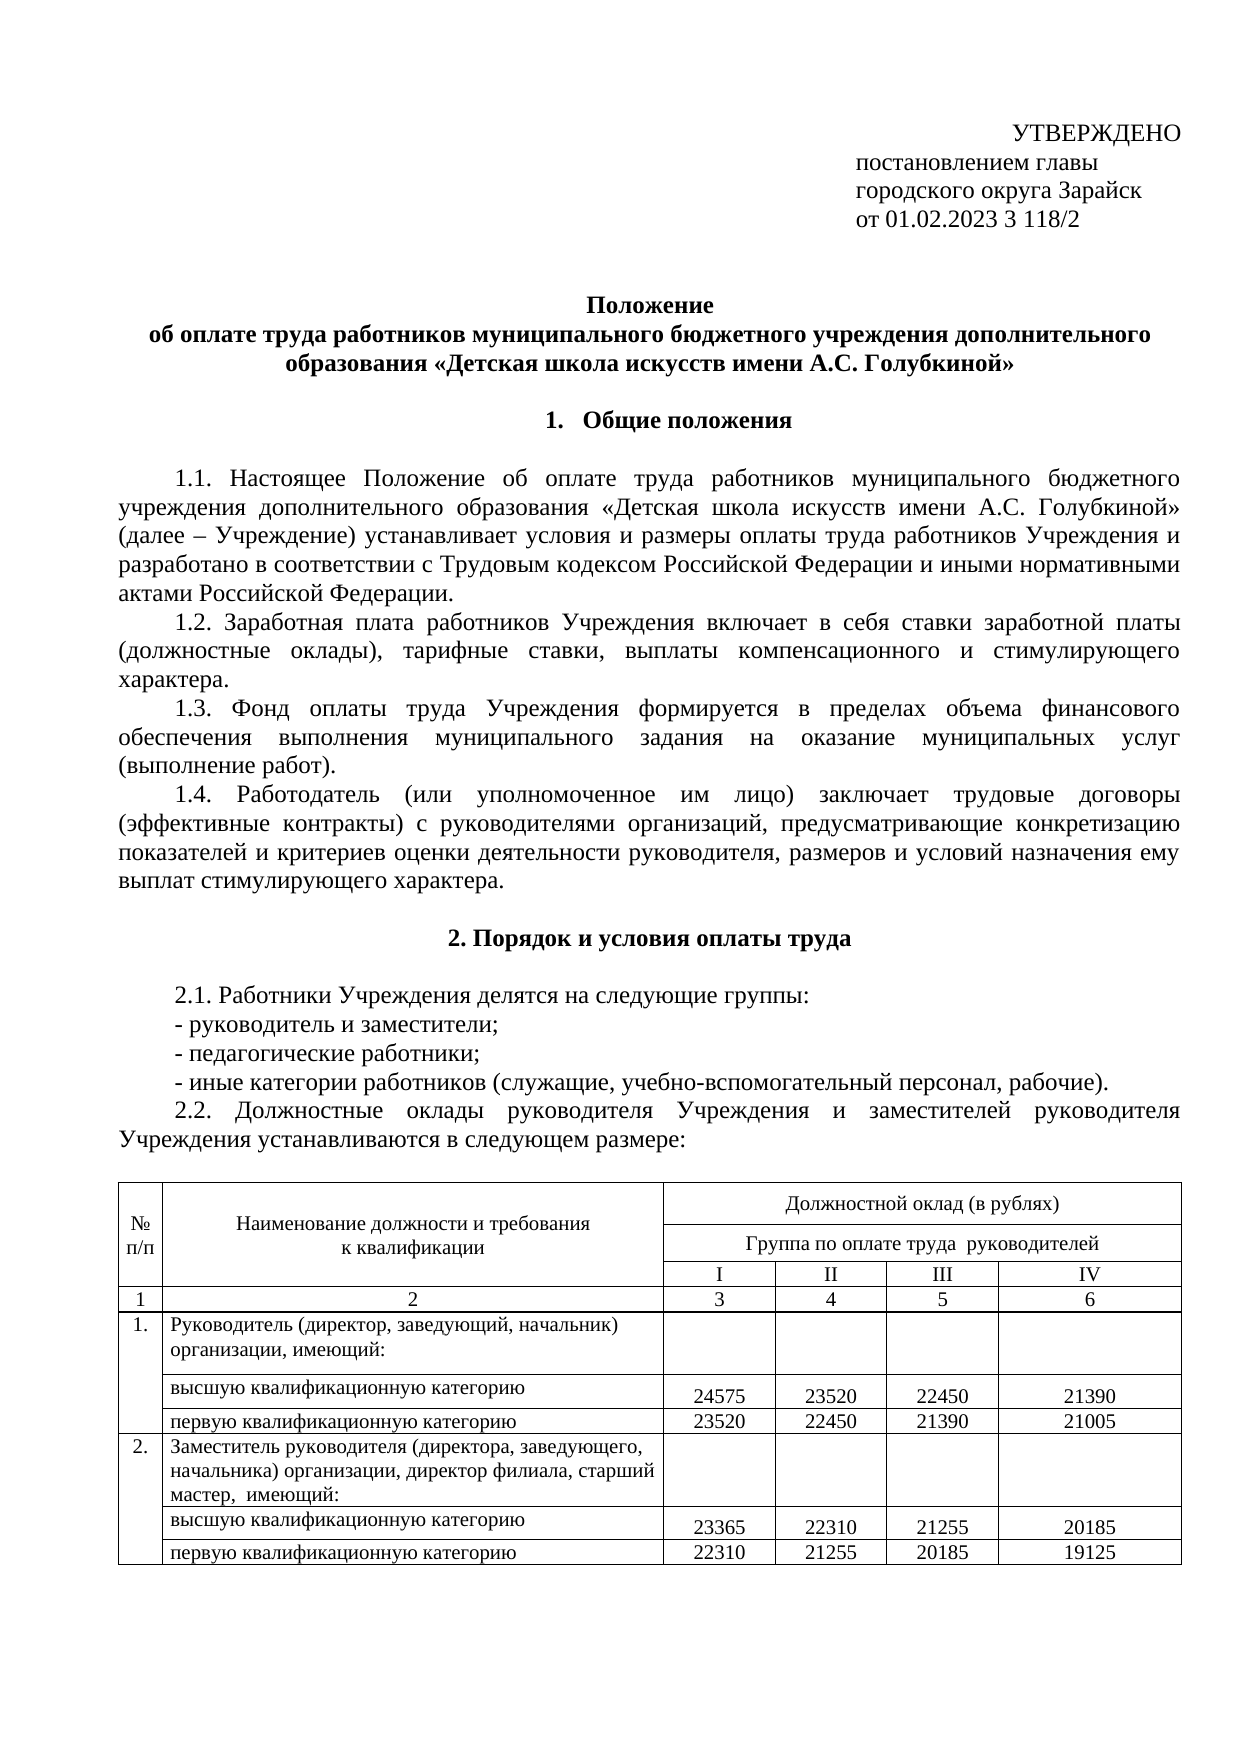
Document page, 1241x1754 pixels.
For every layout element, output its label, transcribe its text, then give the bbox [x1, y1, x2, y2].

table_cell 3 [664, 1287, 775, 1311]
table_cell 21005 [999, 1409, 1181, 1433]
table_header Должностной оклад (в рублях) [664, 1183, 1181, 1223]
text об оплате труда работников муниципального бюджетного учреждения дополнительного образования «Детская школа искусств имени А.С. Голубкиной» [118, 319, 1182, 377]
table_header Наименование должности и требования к квалификации [163, 1183, 663, 1286]
table_cell 21390 [999, 1375, 1181, 1408]
table_cell I [664, 1262, 775, 1286]
table_cell 2 [163, 1287, 663, 1311]
table_cell 22310 [664, 1540, 775, 1564]
table_cell Группа по оплате труда руководителей [664, 1225, 1181, 1261]
text от 01.02.2023 3 118/2 [118, 204, 1181, 233]
text - руководитель и заместители; [118, 1009, 1181, 1038]
table_cell 23365 [664, 1507, 775, 1539]
table_cell 22310 [776, 1507, 886, 1539]
table_cell II [776, 1262, 886, 1286]
text - педагогические работники; [118, 1038, 1181, 1067]
text городского округа Зарайск [118, 176, 1181, 204]
table_cell 4 [776, 1287, 886, 1311]
table_cell 20185 [887, 1540, 998, 1564]
table_cell 22450 [776, 1409, 886, 1433]
list Общие положения [156, 406, 1182, 434]
table_cell 6 [999, 1287, 1181, 1311]
table_cell [664, 1313, 775, 1374]
text 2. Порядок и условия оплаты труда [118, 923, 1181, 952]
table_cell 22450 [887, 1375, 998, 1408]
table_cell [776, 1434, 886, 1506]
text - иные категории работников (служащие, учебно-вспомогательный персонал, рабочие). [118, 1067, 1181, 1096]
text постановлением главы [118, 147, 1181, 176]
text 1.3. Фонд оплаты труда Учреждения формируется в пределах объема финансового обеспечения выполнения муниципального задания на оказание муниципальных услуг (выполнение работ). [118, 693, 1181, 779]
table_cell [887, 1434, 998, 1506]
table_header № п/п [119, 1183, 162, 1286]
text 2.2. Должностные оклады руководителя Учреждения и заместителей руководителя Учреждения устанавливаются в следующем размере: [118, 1096, 1181, 1153]
table_cell Руководитель (директор, заведующий, начальник) организации, имеющий: [163, 1313, 663, 1374]
table_cell III [887, 1262, 998, 1286]
text 1.4. Работодатель (или уполномоченное им лицо) заключает трудовые договоры (эффективные контракты) с руководителями организаций, предусматривающие конкретизацию показателей и критериев оценки деятельности руководителя, размеров и условий назначения ему выплат стимулирующего характера. [118, 779, 1181, 894]
table_cell высшую квалификационную категорию [163, 1375, 663, 1408]
table_cell 21390 [887, 1409, 998, 1433]
table_cell 1 [119, 1287, 162, 1311]
table_cell 20185 [999, 1507, 1181, 1539]
text УТВЕРЖДЕНО [118, 118, 1181, 147]
table_cell 21255 [887, 1507, 998, 1539]
table_cell IV [999, 1262, 1181, 1286]
table_cell [999, 1434, 1181, 1506]
table_cell 19125 [999, 1540, 1181, 1564]
table_cell 5 [887, 1287, 998, 1311]
text 1.2. Заработная плата работников Учреждения включает в себя ставки заработной платы (должностные оклады), тарифные ставки, выплаты компенсационного и стимулирующего характера. [118, 607, 1181, 693]
text 2.1. Работники Учреждения делятся на следующие группы: [118, 981, 1181, 1009]
text 1.1. Настоящее Положение об оплате труда работников муниципального бюджетного учреждения дополнительного образования «Детская школа искусств имени А.С. Голубкиной» (далее – Учреждение) устанавливает условия и размеры оплаты труда работников Учреждения и разработано в соответствии с Трудовым кодексом Российской Федерации и иными нормативными актами Российской Федерации. [118, 463, 1181, 607]
table_cell [999, 1313, 1181, 1374]
table_cell 24575 [664, 1375, 775, 1408]
table_cell 2. [119, 1434, 162, 1564]
table_cell [887, 1313, 998, 1374]
table_cell Заместитель руководителя (директора, заведующего, начальника) организации, директор филиала, старший мастер, имеющий: [163, 1434, 663, 1506]
text Положение [118, 291, 1182, 319]
table_cell 21255 [776, 1540, 886, 1564]
table_cell 23520 [776, 1375, 886, 1408]
table_cell первую квалификационную категорию [163, 1409, 663, 1433]
table_cell первую квалификационную категорию [163, 1540, 663, 1564]
table_cell [776, 1313, 886, 1374]
table_cell высшую квалификационную категорию [163, 1507, 663, 1539]
table_cell [664, 1434, 775, 1506]
table_cell 23520 [664, 1409, 775, 1433]
table_cell 1. [119, 1313, 162, 1433]
